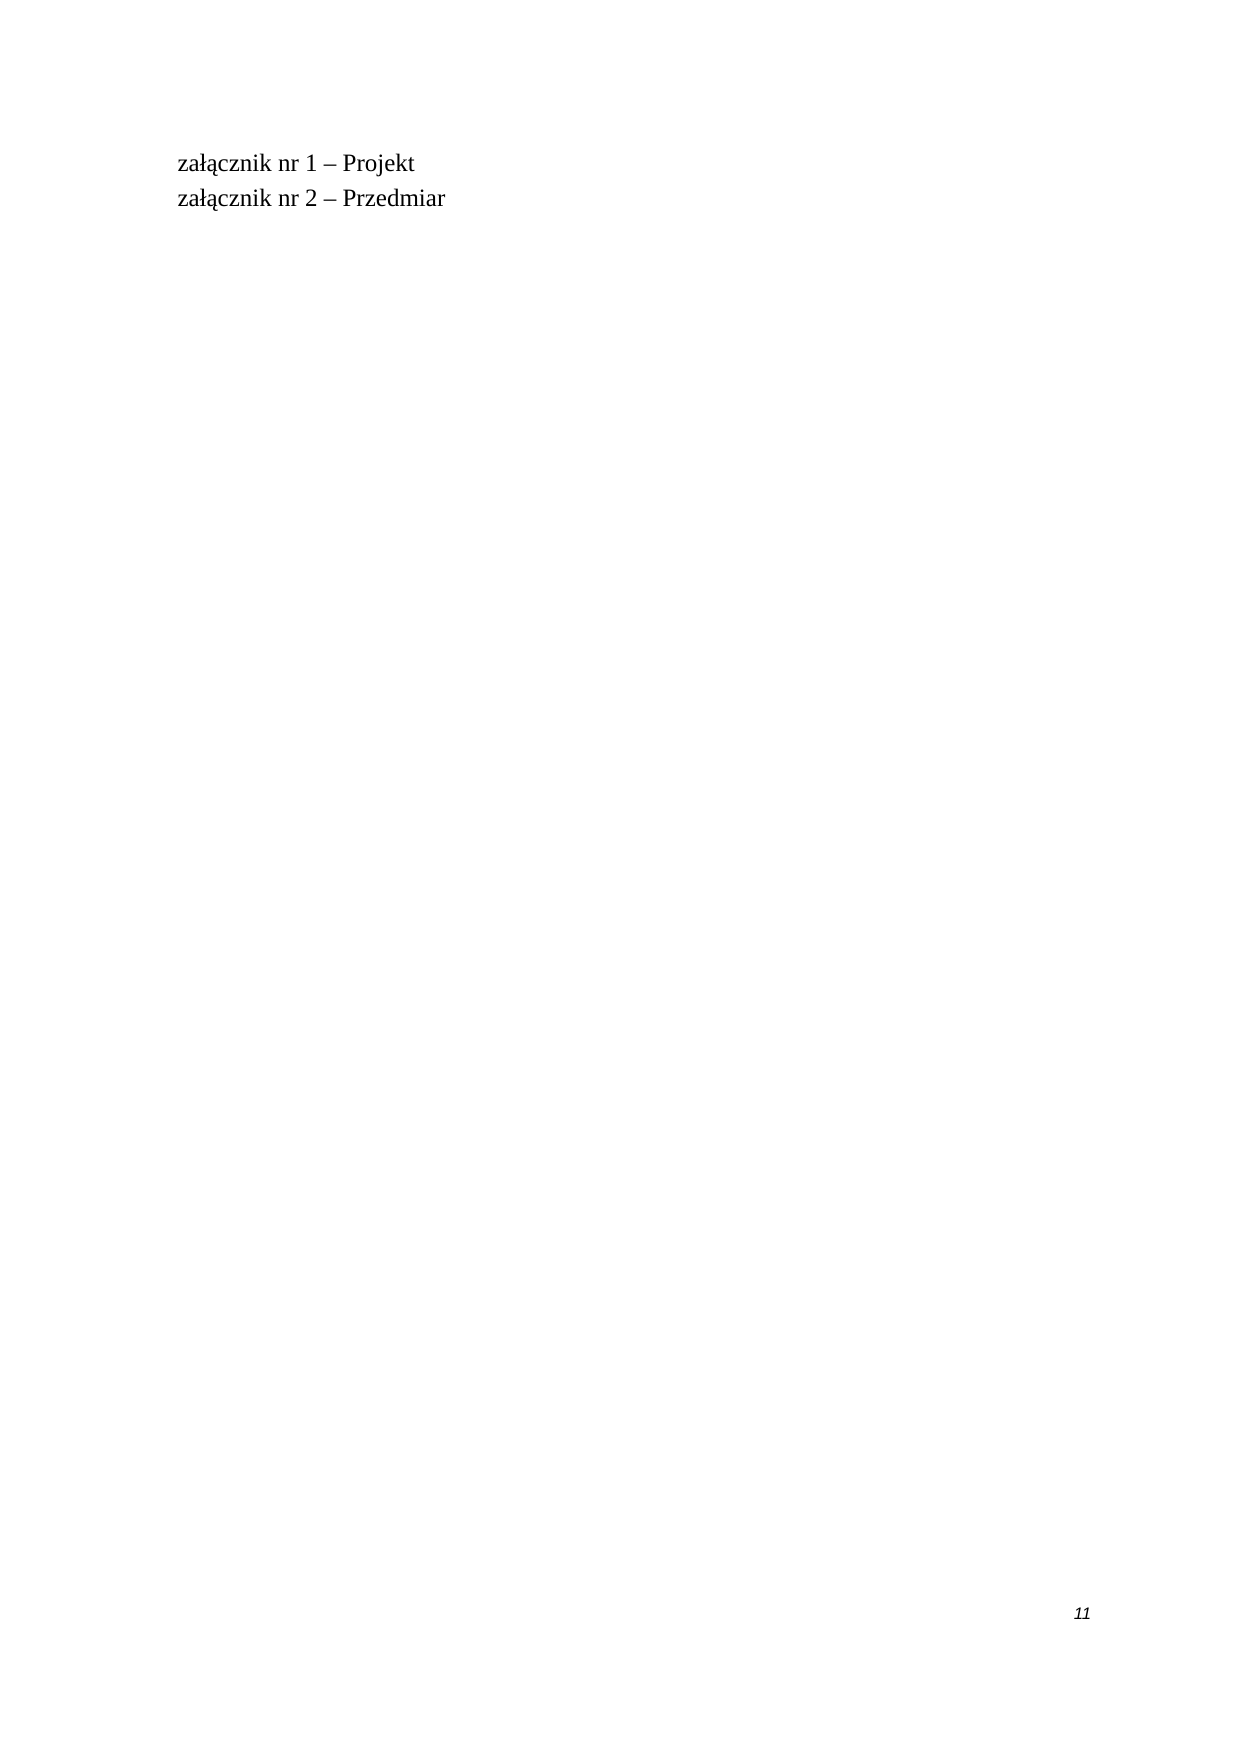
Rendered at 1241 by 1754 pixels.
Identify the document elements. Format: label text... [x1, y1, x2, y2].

text załącznik nr 1 – Projekt [177, 148, 1092, 176]
text załącznik nr 2 – Przedmiar [177, 183, 1092, 211]
